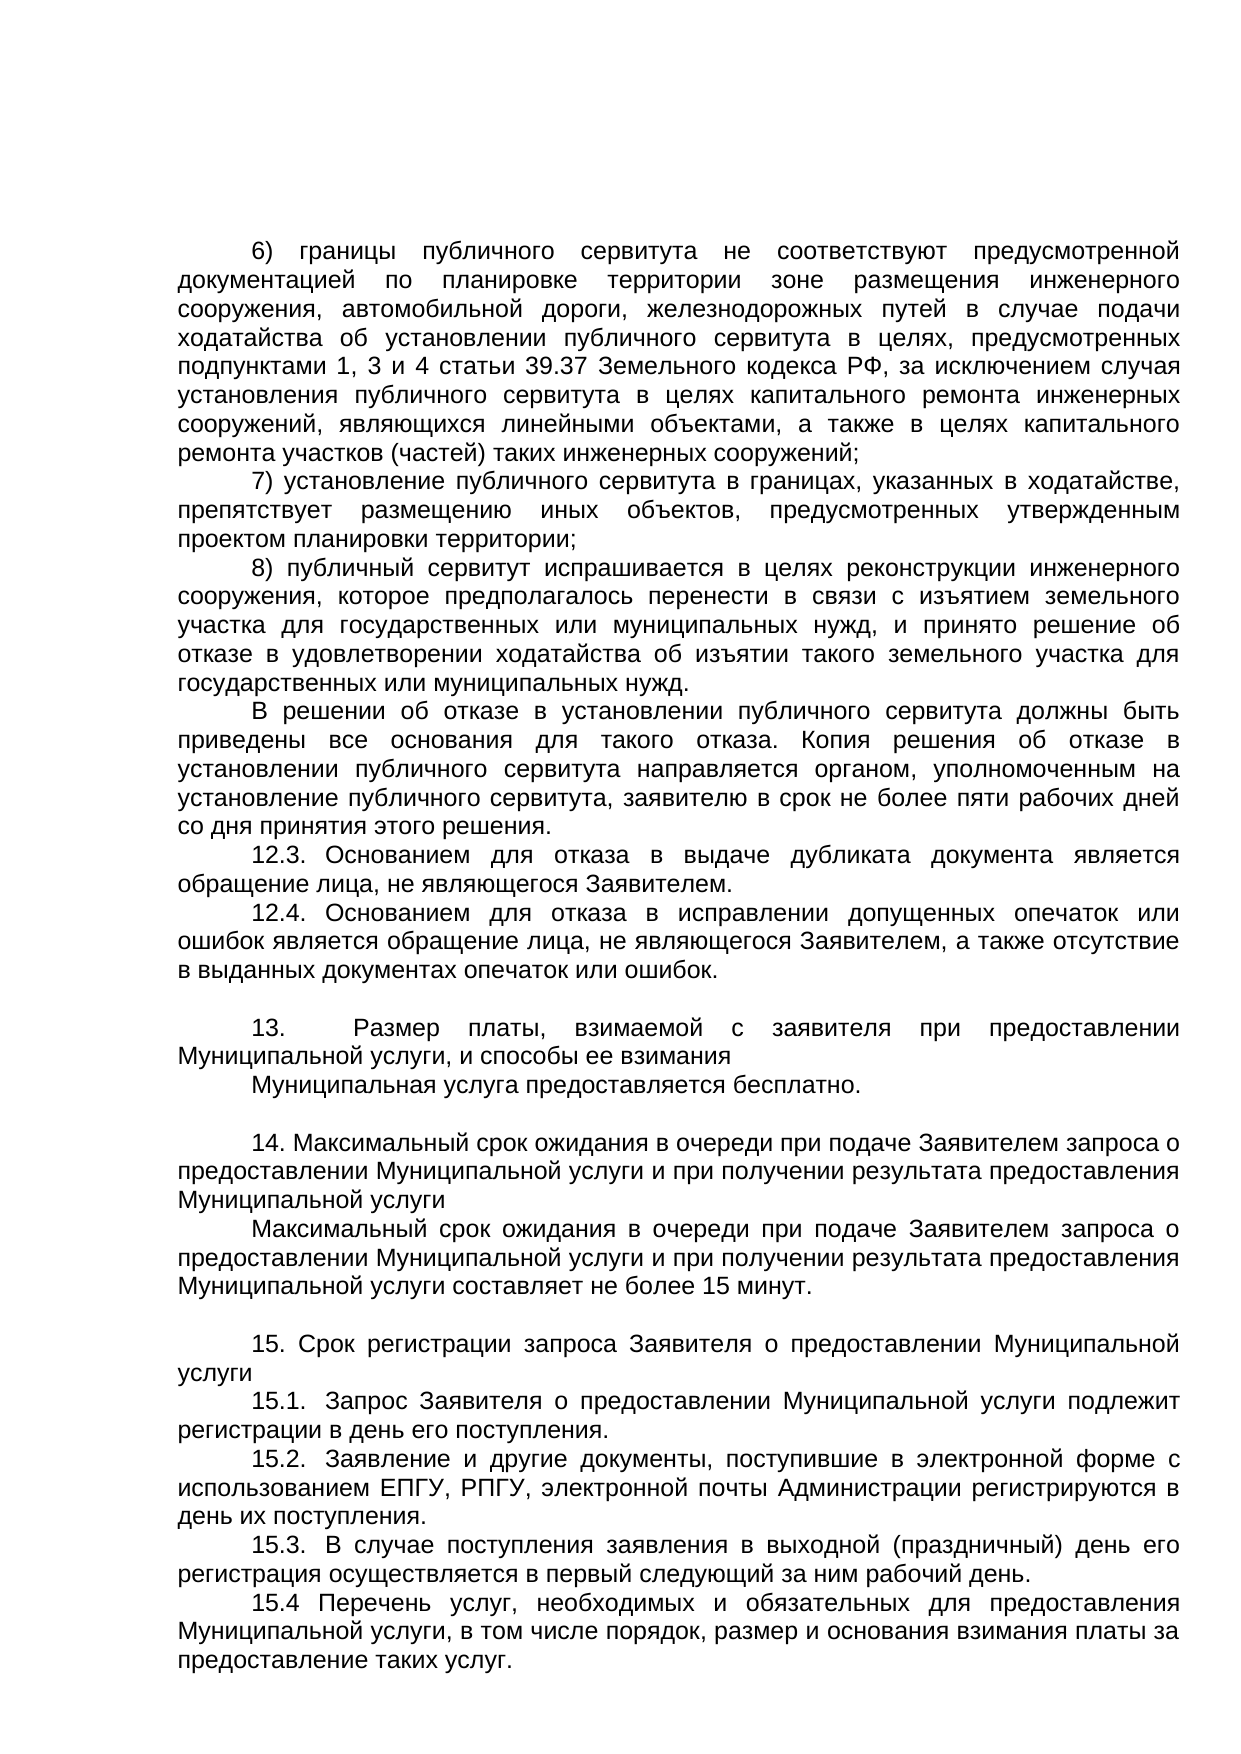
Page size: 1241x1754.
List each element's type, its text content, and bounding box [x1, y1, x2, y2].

text 15.2. Заявление и другие документы, поступившие в электронной форме с использованием ЕПГУ, РПГУ, электронной почты Администрации регистрируются в день их поступления. [177, 1444, 1181, 1530]
text 14. Максимальный срок ожидания в очереди при подаче Заявителем запроса о предоставлении Муниципальной услуги и при получении результата предоставления Муниципальной услуги [177, 1127, 1181, 1214]
text Максимальный срок ожидания в очереди при подаче Заявителем запроса о предоставлении Муниципальной услуги и при получении результата предоставления Муниципальной услуги составляет не более 15 минут. [177, 1214, 1181, 1300]
list Размер платы, взимаемой с заявителя при предоставлении Муниципальной услуги, и способы ее взимания [177, 1012, 1181, 1070]
text 7) установление публичного сервитута в границах, указанных в ходатайстве, препятствует размещению иных объектов, предусмотренных утвержденным проектом планировки территории; [177, 466, 1181, 552]
text 15. Срок регистрации запроса Заявителя о предоставлении Муниципальной услуги [177, 1329, 1181, 1386]
text 15.4 Перечень услуг, необходимых и обязательных для предоставления Муниципальной услуги, в том числе порядок, размер и основания взимания платы за предоставление таких услуг. [177, 1587, 1181, 1674]
text 15.1. Запрос Заявителя о предоставлении Муниципальной услуги подлежит регистрации в день его поступления. [177, 1386, 1181, 1444]
text Муниципальная услуга предоставляется бесплатно. [177, 1070, 1181, 1099]
list Основанием для отказа в исправлении допущенных опечаток или ошибок является обращение лица, не являющегося Заявителем, а также отсутствие в выданных документах опечаток или ошибок. [177, 897, 1181, 984]
text 8) публичный сервитут испрашивается в целях реконструкции инженерного сооружения, которое предполагалось перенести в связи с изъятием земельного участка для государственных или муниципальных нужд, и принято решение об отказе в удовлетворении ходатайства об изъятии такого земельного участка для государственных или муниципальных нужд. [177, 552, 1181, 696]
text В решении об отказе в установлении публичного сервитута должны быть приведены все основания для такого отказа. Копия решения об отказе в установлении публичного сервитута направляется органом, уполномоченным на установление публичного сервитута, заявителю в срок не более пяти рабочих дней со дня принятия этого решения. [177, 696, 1181, 840]
list Основанием для отказа в выдаче дубликата документа является обращение лица, не являющегося Заявителем. [177, 840, 1181, 897]
text 6) границы публичного сервитута не соответствуют предусмотренной документацией по планировке территории зоне размещения инженерного сооружения, автомобильной дороги, железнодорожных путей в случае подачи ходатайства об установлении публичного сервитута в целях, предусмотренных подпунктами 1, 3 и 4 статьи 39.37 Земельного кодекса РФ, за исключением случая установления публичного сервитута в целях капитального ремонта инженерных сооружений, являющихся линейными объектами, а также в целях капитального ремонта участков (частей) таких инженерных сооружений; [177, 236, 1181, 466]
text 15.3. В случае поступления заявления в выходной (праздничный) день его регистрация осуществляется в первый следующий за ним рабочий день. [177, 1530, 1181, 1587]
